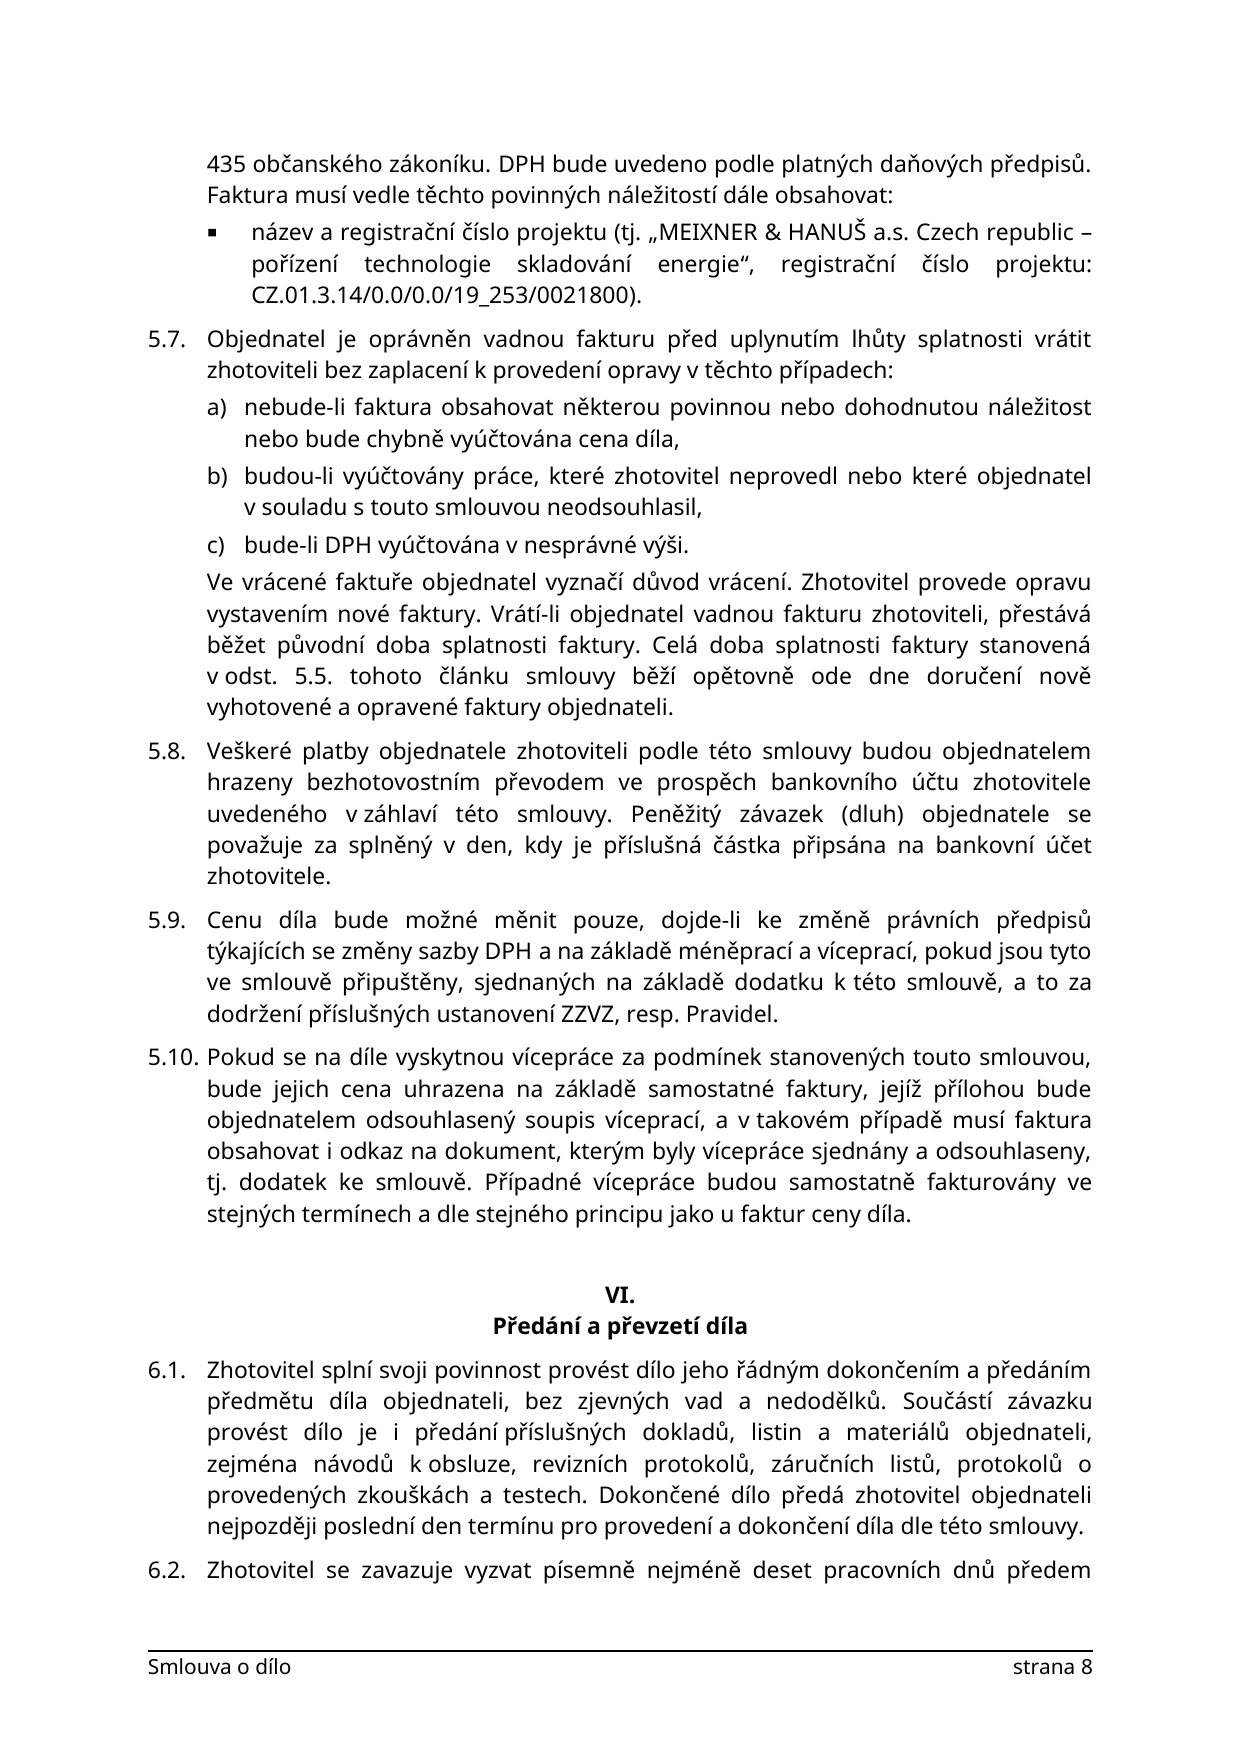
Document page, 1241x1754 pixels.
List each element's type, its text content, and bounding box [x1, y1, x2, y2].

list budou-li vyúčtovány práce, které zhotovitel neprovedl nebo které objednatel v souladu s touto smlouvou neodsouhlasil, [207, 460, 1093, 523]
list název a registrační číslo projektu (tj. „MEIXNER & HANUŠ a.s. Czech republic – pořízení technologie skladování energie“, registrační číslo projektu: CZ.01.3.14/0.0/0.0/19_253/0021800). [207, 216, 1093, 310]
list Objednatel je oprávněn vadnou fakturu před uplynutím lhůty splatnosti vrátit zhotoviteli bez zaplacení k provedení opravy v těchto případech: [148, 323, 1093, 385]
list nebude-li faktura obsahovat některou povinnou nebo dohodnutou náležitost nebo bude chybně vyúčtována cena díla, [207, 391, 1093, 454]
list bude-li DPH vyúčtována v nesprávné výši. [207, 529, 1093, 560]
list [148, 148, 1093, 210]
text Předání a převzetí díla [148, 1310, 1093, 1341]
list Veškeré platby objednatele zhotoviteli podle této smlouvy budou objednatelem hrazeny bezhotovostním převodem ve prospěch bankovního účtu zhotovitele uvedeného v záhlaví této smlouvy. Peněžitý závazek (dluh) objednatele se považuje za splněný v den, kdy je příslušná částka připsána na bankovní účet zhotovitele. [148, 735, 1093, 891]
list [148, 1554, 1093, 1585]
list Zhotovitel splní svoji povinnost provést dílo jeho řádným dokončením a předáním předmětu díla objednateli, bez zjevných vad a nedodělků. Součástí závazku provést dílo je i předání příslušných dokladů, listin a materiálů objednateli, zejména návodů k obsluze, revizních protokolů, záručních listů, protokolů o provedených zkouškách a testech. Dokončené dílo předá zhotovitel objednateli nejpozději poslední den termínu pro provedení a dokončení díla dle této smlouvy. [148, 1354, 1093, 1541]
text VI. [148, 1279, 1093, 1310]
list Cenu díla bude možné měnit pouze, dojde-li ke změně právních předpisů týkajících se změny sazby DPH a na základě méněprací a víceprací, pokud jsou tyto ve smlouvě připuštěny, sjednaných na základě dodatku k této smlouvě, a to za dodržení příslušných ustanovení ZZVZ, resp. Pravidel. [148, 904, 1093, 1029]
text Ve vrácené faktuře objednatel vyznačí důvod vrácení. Zhotovitel provede opravu vystavením nové faktury. Vrátí-li objednatel vadnou fakturu zhotoviteli, přestává běžet původní doba splatnosti faktury. Celá doba splatnosti faktury stanovená v odst. 5.5. tohoto článku smlouvy běží opětovně ode dne doručení nově vyhotovené a opravené faktury objednateli. [207, 566, 1093, 723]
list Pokud se na díle vyskytnou vícepráce za podmínek stanovených touto smlouvou, bude jejich cena uhrazena na základě samostatné faktury, jejíž přílohou bude objednatelem odsouhlasený soupis víceprací, a v takovém případě musí faktura obsahovat i odkaz na dokument, kterým byly vícepráce sjednány a odsouhlaseny, tj. dodatek ke smlouvě. Případné vícepráce budou samostatně fakturovány ve stejných termínech a dle stejného principu jako u faktur ceny díla. [148, 1041, 1093, 1229]
